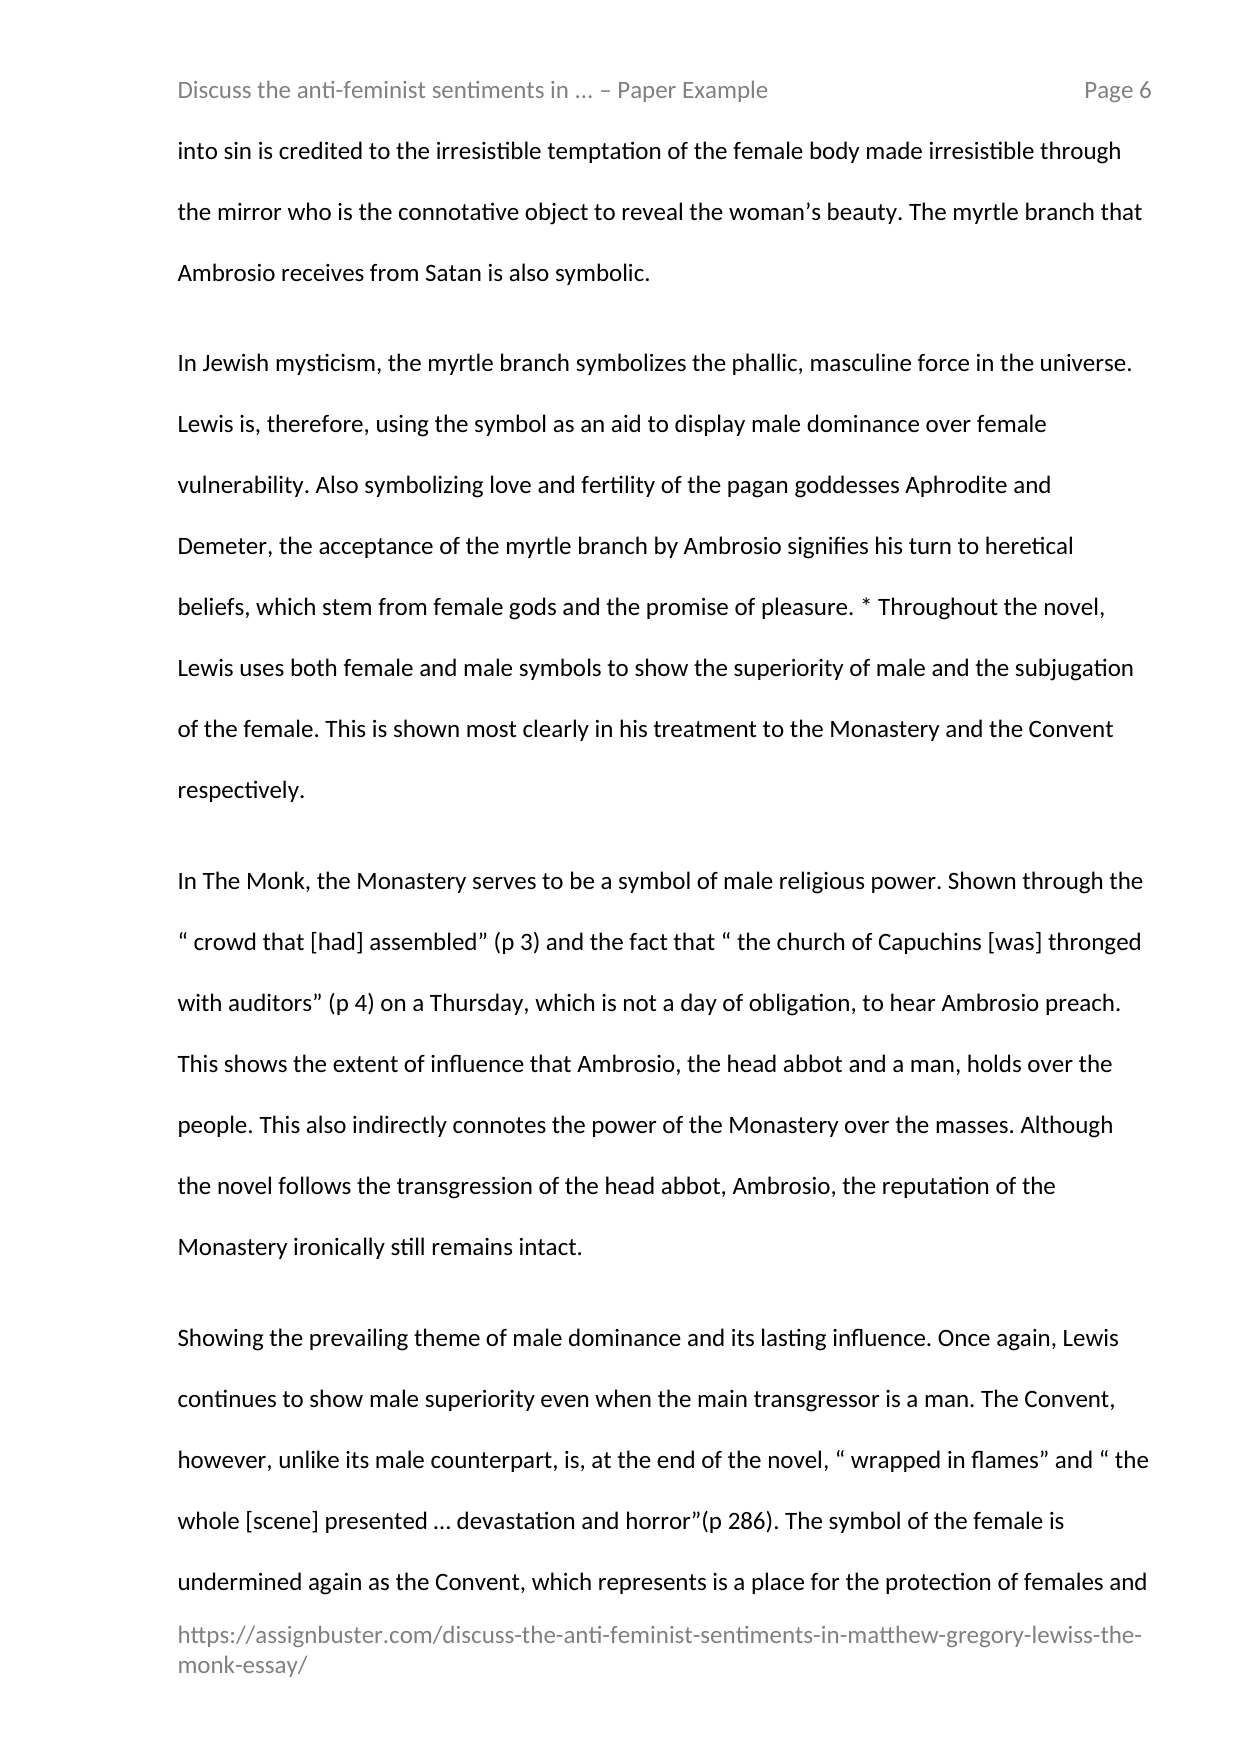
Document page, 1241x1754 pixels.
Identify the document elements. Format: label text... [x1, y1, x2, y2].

text In The Monk, the Monastery serves to be a symbol of male religious power. Shown through the “ crowd that [had] assembled” (p 3) and the fact that “ the church of Capuchins [was] thronged with auditors” (p 4) on a Thursday, which is not a day of obligation, to hear Ambrosio preach. This shows the extent of influence that Ambrosio, the head abbot and a man, holds over the people. This also indirectly connotes the power of the Monastery over the masses. Although the novel follows the transgression of the head abbot, Ambrosio, the reputation of the Monastery ironically still remains intact. [177, 865, 1152, 1262]
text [177, 1322, 1152, 1597]
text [177, 135, 1152, 287]
text In Jewish mysticism, the myrtle branch symbolizes the phallic, masculine force in the universe. Lewis is, therefore, using the symbol as an aid to display male dominance over female vulnerability. Also symbolizing love and fertility of the pagan goddesses Aphrodite and Demeter, the acceptance of the myrtle branch by Ambrosio signifies his turn to heretical beliefs, which stem from female gods and the promise of pleasure. * Throughout the novel, Lewis uses both female and male symbols to show the superiority of male and the subjugation of the female. This is shown most clearly in his treatment to the Monastery and the Convent respectively. [177, 347, 1152, 805]
